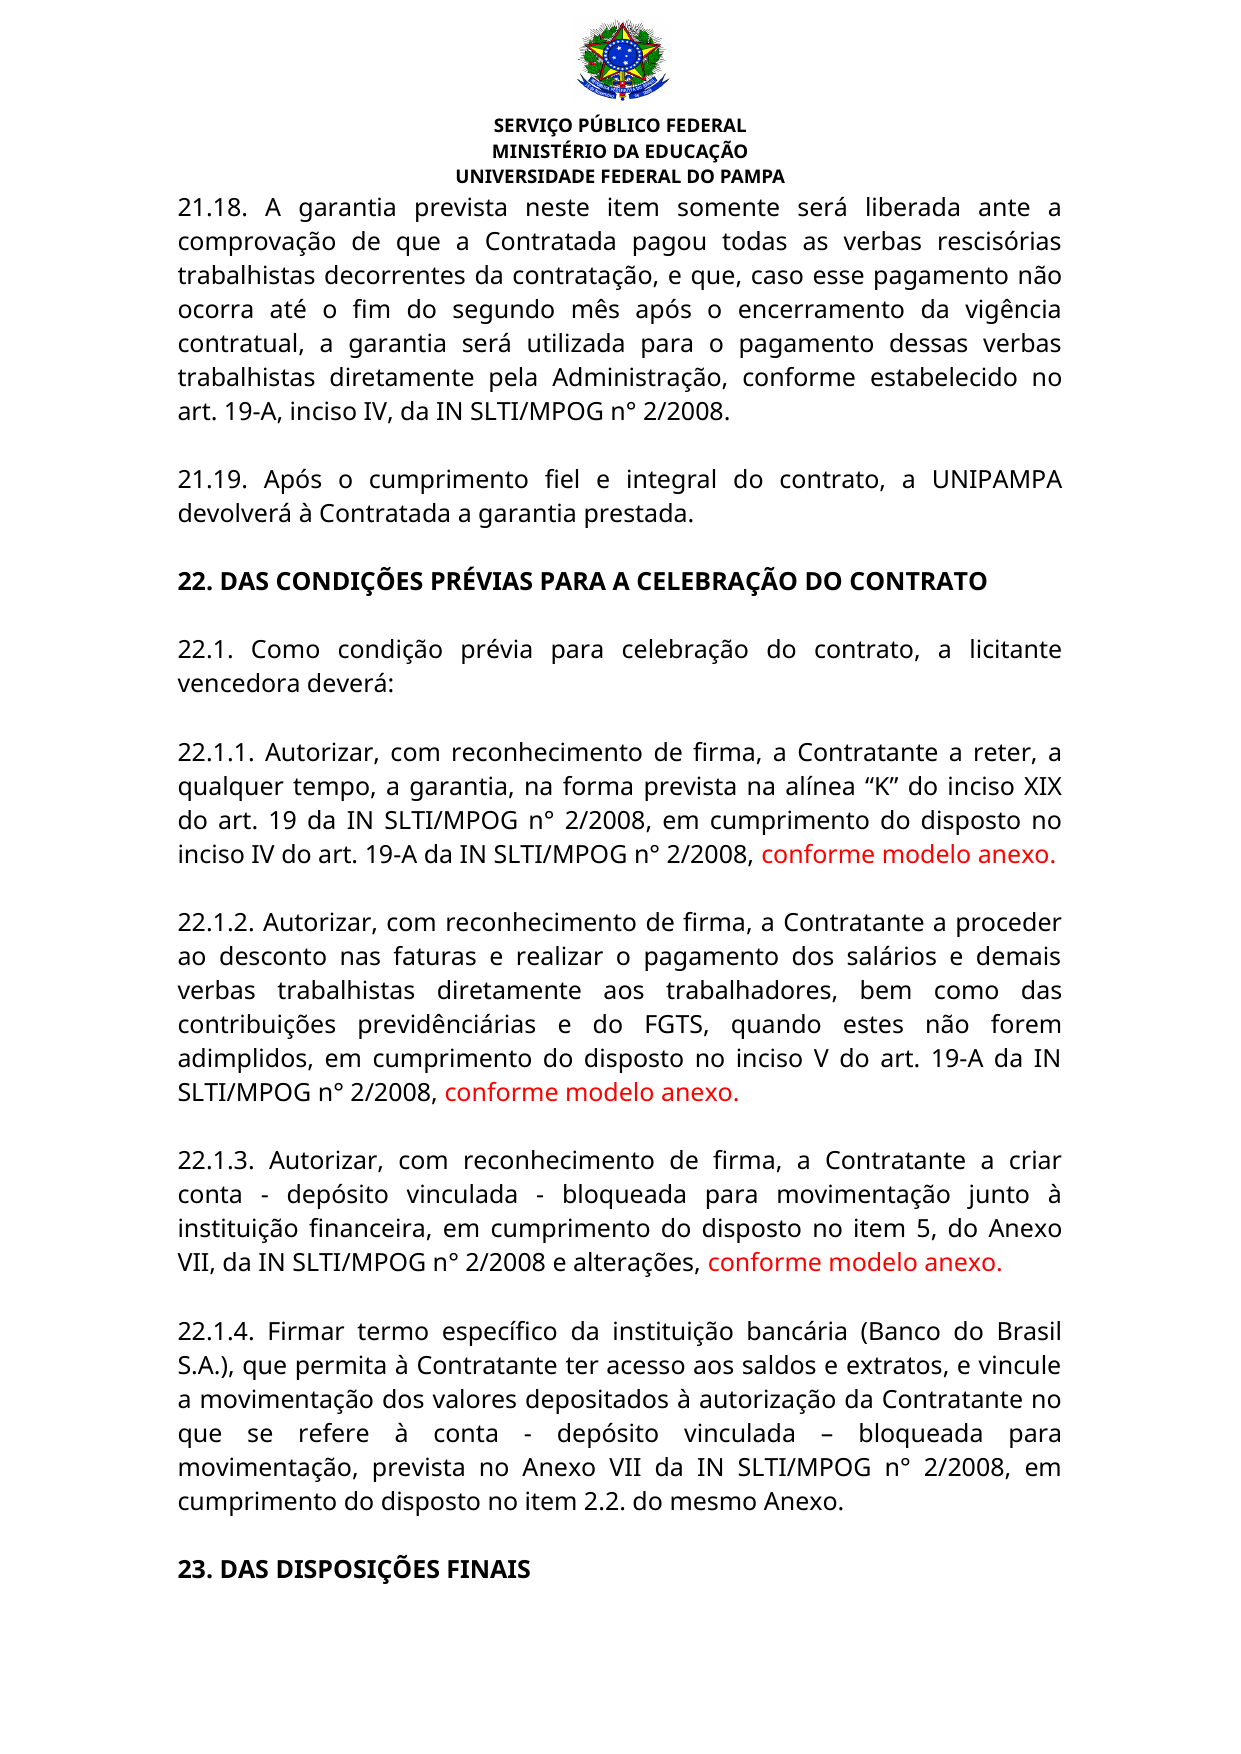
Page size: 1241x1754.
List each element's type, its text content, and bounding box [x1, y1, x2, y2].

text 22.1. Como condição prévia para celebração do contrato, a licitante vencedora deverá: [177, 632, 1063, 700]
text 22.1.2. Autorizar, com reconhecimento de firma, a Contratante a proceder ao desconto nas faturas e realizar o pagamento dos salários e demais verbas trabalhistas diretamente aos trabalhadores, bem como das contribuições previdênciárias e do FGTS, quando estes não forem adimplidos, em cumprimento do disposto no inciso V do art. 19-A da IN SLTI/MPOG n° 2/2008, conforme modelo anexo. [177, 904, 1063, 1109]
text 21.19. Após o cumprimento fiel e integral do contrato, a UNIPAMPA devolverá à Contratada a garantia prestada. [177, 462, 1063, 530]
text 22. DAS CONDIÇÕES PRÉVIAS PARA A CELEBRAÇÃO DO CONTRATO [177, 564, 1063, 598]
picture [572, 17, 672, 102]
text 23. DAS DISPOSIÇÕES FINAIS [177, 1552, 1063, 1586]
text 21.18. A garantia prevista neste item somente será liberada ante a comprovação de que a Contratada pagou todas as verbas rescisórias trabalhistas decorrentes da contratação, e que, caso esse pagamento não ocorra até o fim do segundo mês após o encerramento da vigência contratual, a garantia será utilizada para o pagamento dessas verbas trabalhistas diretamente pela Administração, conforme estabelecido no art. 19-A, inciso IV, da IN SLTI/MPOG n° 2/2008. [177, 189, 1063, 428]
text 22.1.3. Autorizar, com reconhecimento de firma, a Contratante a criar conta - depósito vinculada - bloqueada para movimentação junto à instituição financeira, em cumprimento do disposto no item 5, do Anexo VII, da IN SLTI/MPOG n° 2/2008 e alterações, conforme modelo anexo. [177, 1143, 1063, 1279]
text 22.1.1. Autorizar, com reconhecimento de firma, a Contratante a reter, a qualquer tempo, a garantia, na forma prevista na alínea “K” do inciso XIX do art. 19 da IN SLTI/MPOG n° 2/2008, em cumprimento do disposto no inciso IV do art. 19-A da IN SLTI/MPOG n° 2/2008, conforme modelo anexo. [177, 734, 1063, 870]
text 22.1.4. Firmar termo específico da instituição bancária (Banco do Brasil S.A.), que permita à Contratante ter acesso aos saldos e extratos, e vincule a movimentação dos valores depositados à autorização da Contratante no que se refere à conta - depósito vinculada – bloqueada para movimentação, prevista no Anexo VII da IN SLTI/MPOG n° 2/2008, em cumprimento do disposto no item 2.2. do mesmo Anexo. [177, 1313, 1063, 1518]
